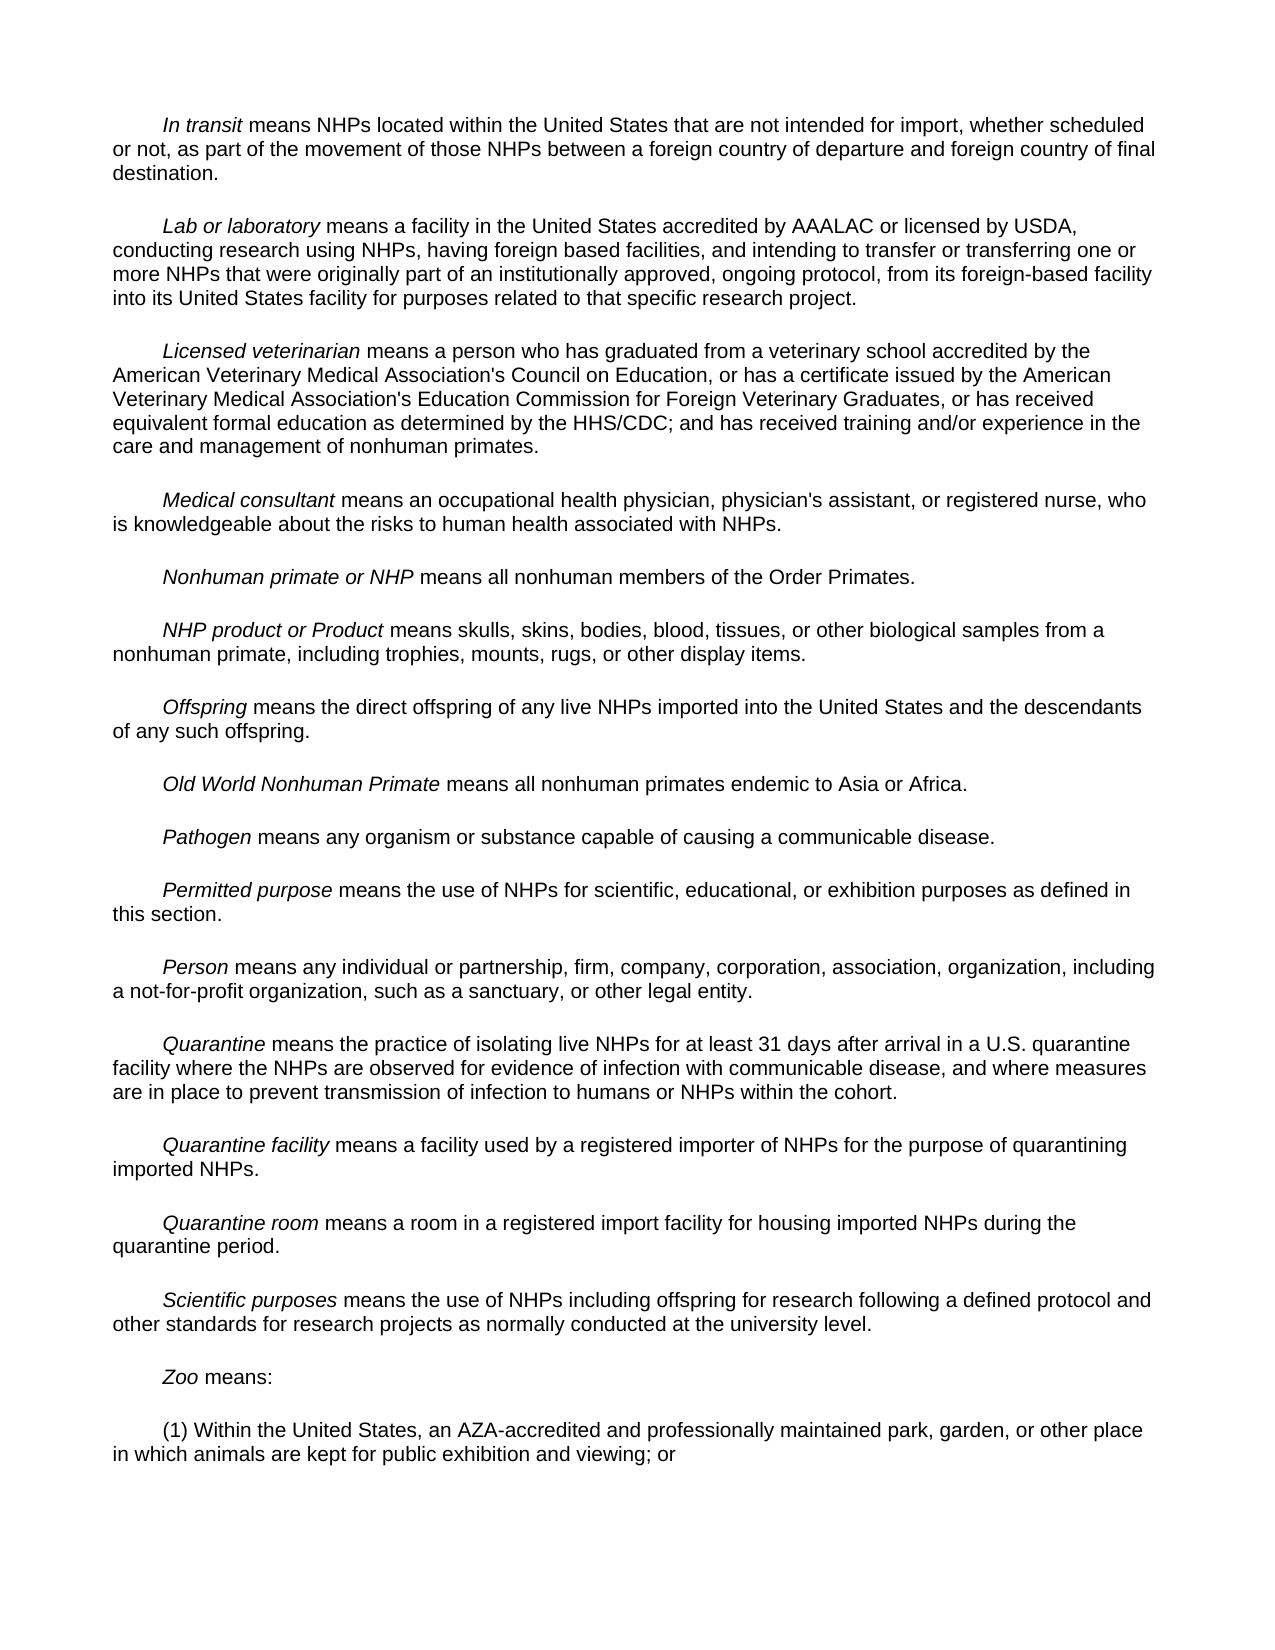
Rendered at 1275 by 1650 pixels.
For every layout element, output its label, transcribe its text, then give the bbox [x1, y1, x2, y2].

text Person means any individual or partnership, firm, company, corporation, association, organization, including a not-for-profit organization, such as a sanctuary, or other legal entity. [112, 955, 1162, 1003]
text Quarantine facility means a facility used by a registered importer of NHPs for the purpose of quarantining imported NHPs. [112, 1133, 1162, 1181]
text Medical consultant means an occupational health physician, physician's assistant, or registered nurse, who is knowledgeable about the risks to human health associated with NHPs. [112, 487, 1162, 535]
text Old World Nonhuman Primate means all nonhuman primates endemic to Asia or Africa. [112, 772, 1162, 796]
text Scientific purposes means the use of NHPs including offspring for research following a defined protocol and other standards for research projects as normally conducted at the university level. [112, 1287, 1162, 1335]
text (1) Within the United States, an AZA-accredited and professionally maintained park, garden, or other place in which animals are kept for public exhibition and viewing; or [112, 1418, 1162, 1466]
text Zoo means: [112, 1364, 1162, 1388]
text Quarantine room means a room in a registered import facility for housing imported NHPs during the quarantine period. [112, 1210, 1162, 1258]
text Pathogen means any organism or substance capable of causing a communicable disease. [112, 825, 1162, 849]
text NHP product or Product means skulls, skins, bodies, blood, tissues, or other biological samples from a nonhuman primate, including trophies, mounts, rugs, or other display items. [112, 618, 1162, 666]
text In transit means NHPs located within the United States that are not intended for import, whether scheduled or not, as part of the movement of those NHPs between a foreign country of departure and foreign country of final destination. [112, 112, 1162, 184]
text Permitted purpose means the use of NHPs for scientific, educational, or exhibition purposes as defined in this section. [112, 878, 1162, 926]
text Licensed veterinarian means a person who has graduated from a veterinary school accredited by the American Veterinary Medical Association's Council on Education, or has a certificate issued by the American Veterinary Medical Association's Education Commission for Foreign Veterinary Graduates, or has received equivalent formal education as determined by the HHS/CDC; and has received training and/or experience in the care and management of nonhuman primates. [112, 338, 1162, 458]
text Lab or laboratory means a facility in the United States accredited by AAALAC or licensed by USDA, conducting research using NHPs, having foreign based facilities, and intending to transfer or transferring one or more NHPs that were originally part of an institutionally approved, ongoing protocol, from its foreign-based facility into its United States facility for purposes related to that specific research project. [112, 213, 1162, 309]
text Offspring means the direct offspring of any live NHPs imported into the United States and the descendants of any such offspring. [112, 695, 1162, 743]
text Quarantine means the practice of isolating live NHPs for at least 31 days after arrival in a U.S. quarantine facility where the NHPs are observed for evidence of infection with communicable disease, and where measures are in place to prevent transmission of infection to humans or NHPs within the cohort. [112, 1032, 1162, 1104]
text Nonhuman primate or NHP means all nonhuman members of the Order Primates. [112, 564, 1162, 588]
